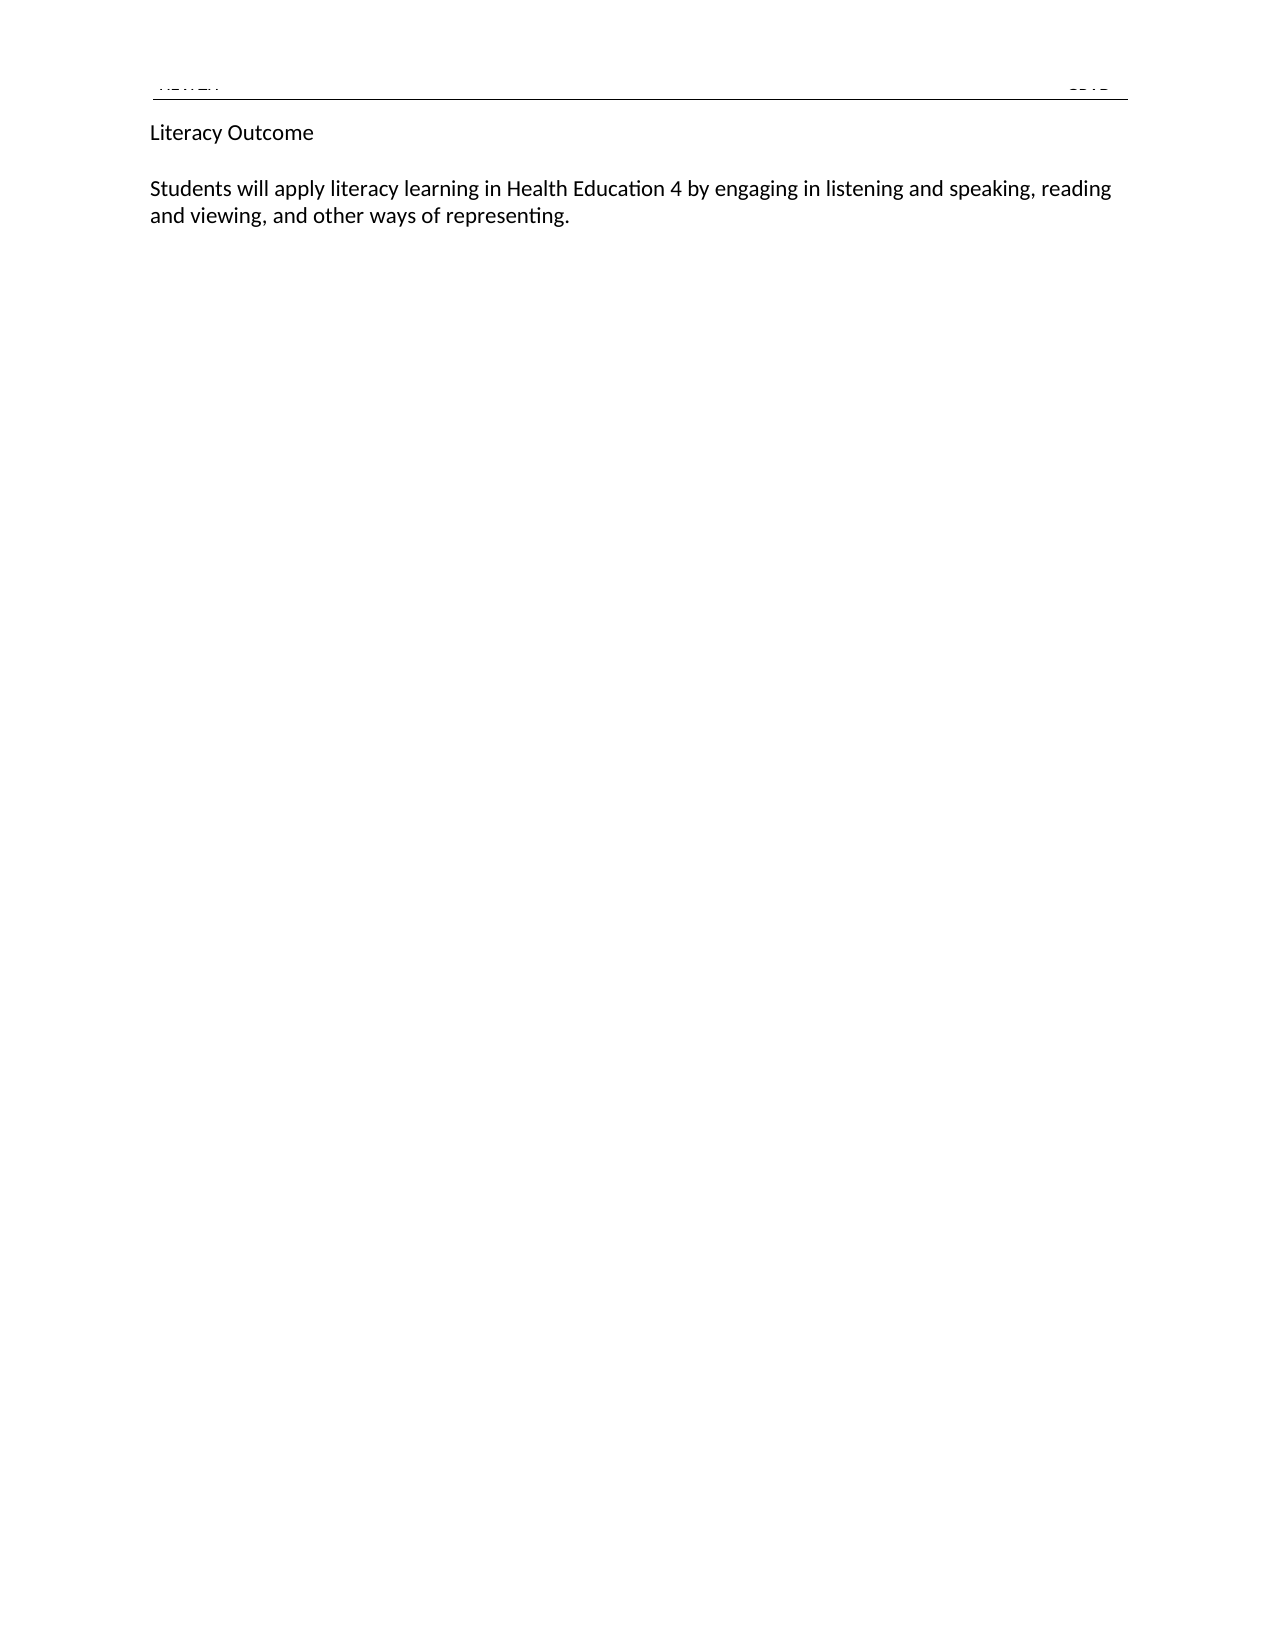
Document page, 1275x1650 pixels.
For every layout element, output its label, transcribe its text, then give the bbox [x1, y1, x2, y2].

text Students will apply literacy learning in Health Education 4 by engaging in listening and speaking, reading and viewing, and other ways of representing. [150, 174, 1114, 230]
text Literacy Outcome [150, 118, 1139, 146]
